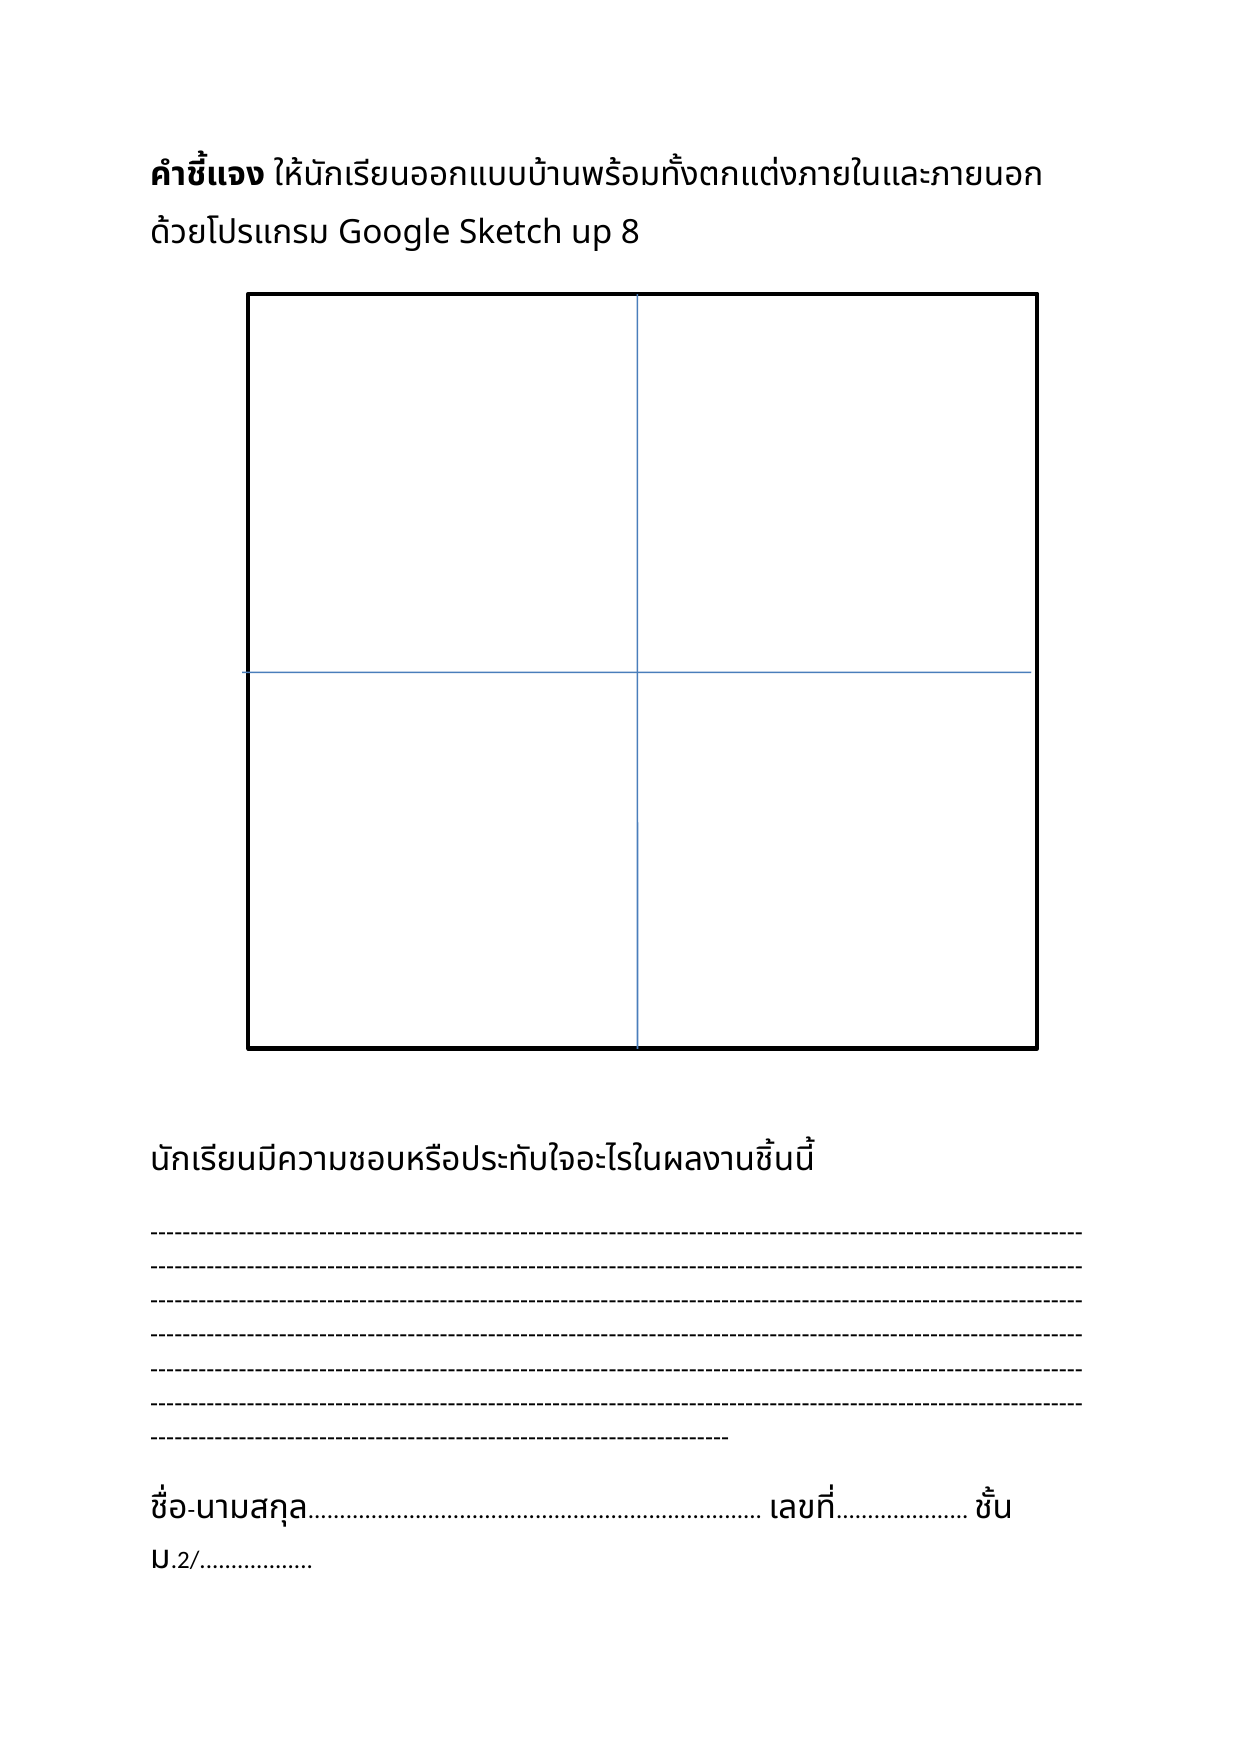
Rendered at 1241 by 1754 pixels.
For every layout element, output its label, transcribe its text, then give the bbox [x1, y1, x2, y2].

text คำชี้แจง ให้นักเรียนออกแบบบ้านพร้อมทั้งตกแต่งภายในและภายนอก ด้วยโปรแกรม Google Sketch up 8 [150, 150, 1090, 258]
text ชื่อ-นามสกุล........................................................................ เลขที่..................... ชั้น ม.2/.................. [150, 1483, 1090, 1584]
text นักเรียนมีความชอบหรือประทับใจอะไรในผลงานชิ้นนี้ [150, 1135, 1090, 1186]
text ------------------------------------------------------------------------------------------------------------------------------------------------------------------------------------------------------------------------------------------------------------------------------------------------------------------------------------------------------------------------------------------------------------------------------------------------------------------------------------------------------------------------------------------------------------------------------------------------------------------------------------------------------------------------------------------------------------------------------------------------------------------------------------------------ [150, 1214, 1090, 1452]
